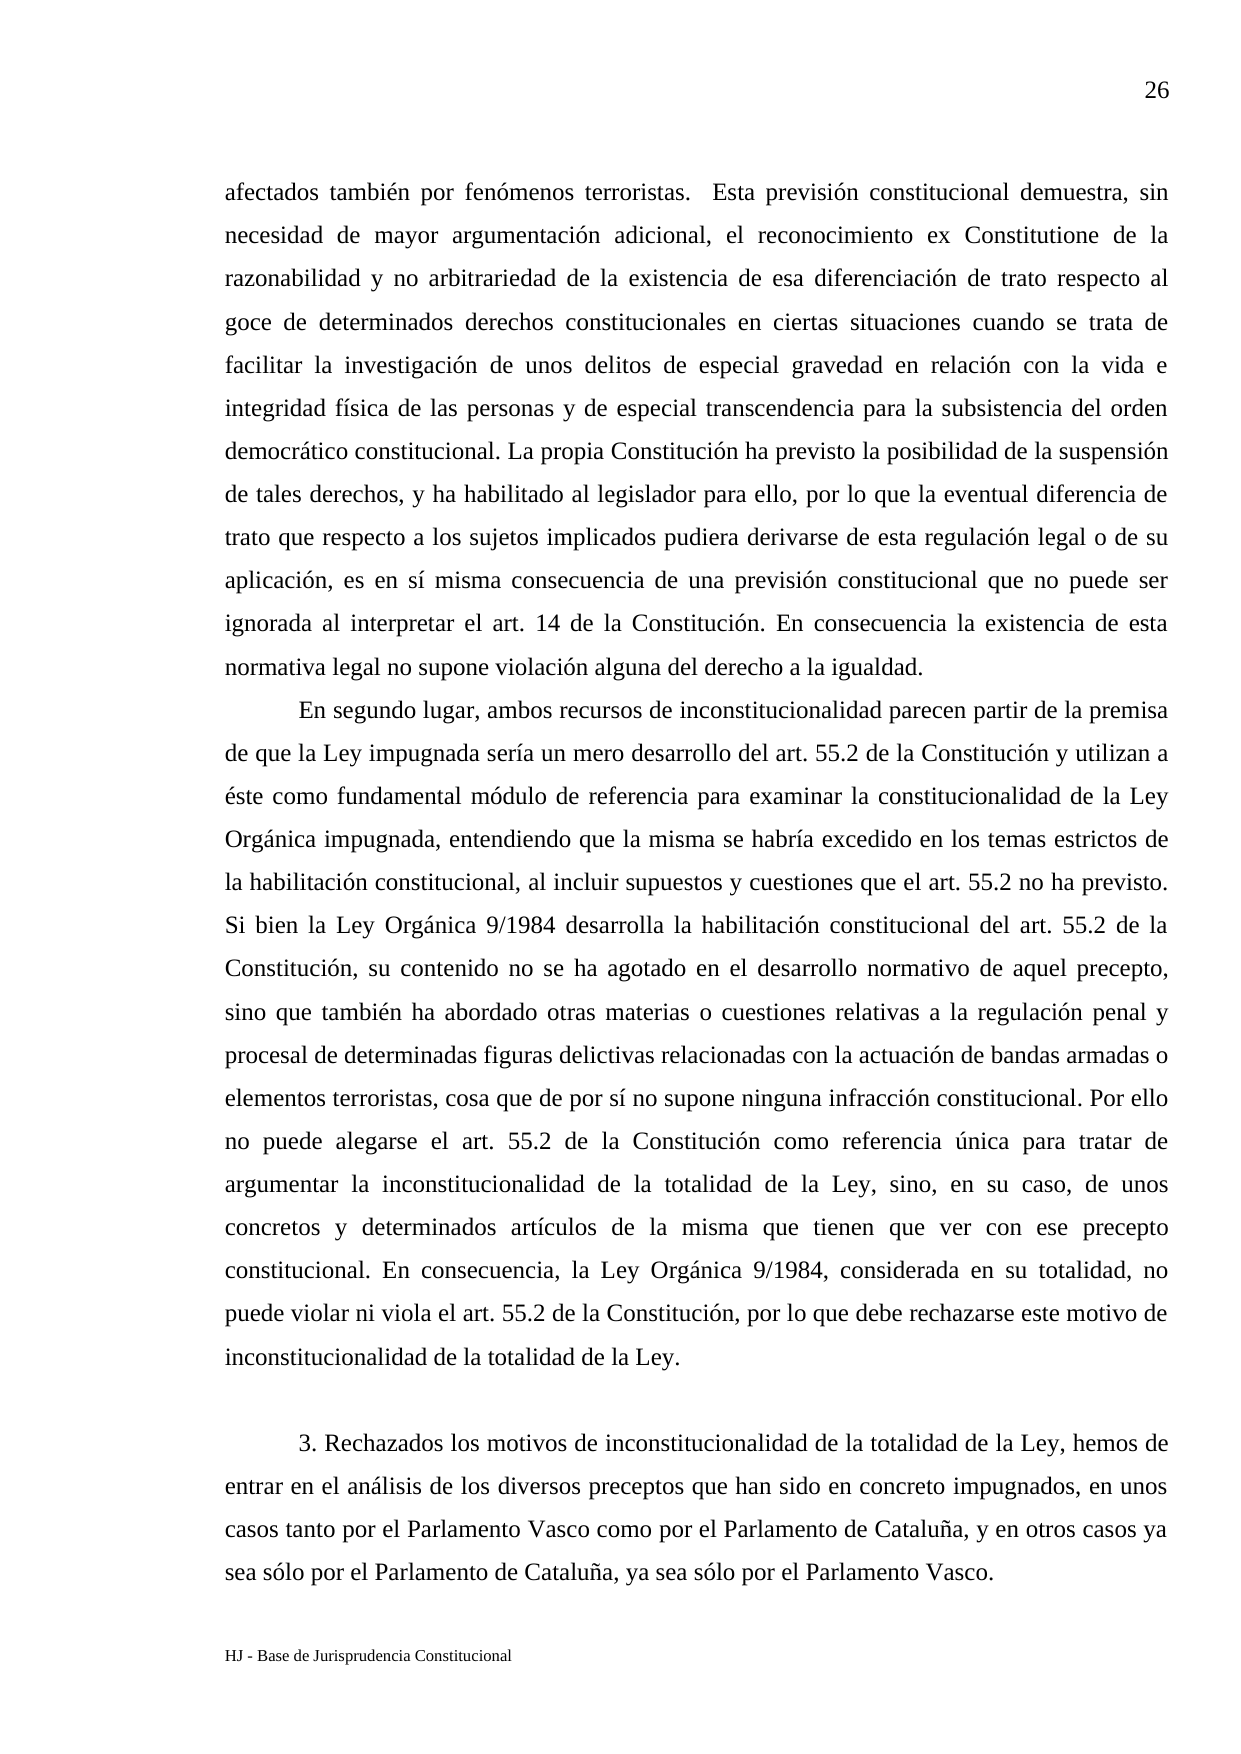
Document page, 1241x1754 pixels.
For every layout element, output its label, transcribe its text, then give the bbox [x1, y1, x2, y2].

text 3. Rechazados los motivos de inconstitucionalidad de la totalidad de la Ley, hemos de entrar en el análisis de los diversos preceptos que han sido en concreto impugnados, en unos casos tanto por el Parlamento Vasco como por el Parlamento de Cataluña, y en otros casos ya sea sólo por el Parlamento de Cataluña, ya sea sólo por el Parlamento Vasco. [224, 1428, 1169, 1586]
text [224, 177, 1169, 680]
text En segundo lugar, ambos recursos de inconstitucionalidad parecen partir de la premisa de que la Ley impugnada sería un mero desarrollo del art. 55.2 de la Constitución y utilizan a éste como fundamental módulo de referencia para examinar la constitucionalidad de la Ley Orgánica impugnada, entendiendo que la misma se habría excedido en los temas estrictos de la habilitación constitucional, al incluir supuestos y cuestiones que el art. 55.2 no ha previsto. Si bien la Ley Orgánica 9/1984 desarrolla la habilitación constitucional del art. 55.2 de la Constitución, su contenido no se ha agotado en el desarrollo normativo de aquel precepto, sino que también ha abordado otras materias o cuestiones relativas a la regulación penal y procesal de determinadas figuras delictivas relacionadas con la actuación de bandas armadas o elementos terroristas, cosa que de por sí no supone ninguna infracción constitucional. Por ello no puede alegarse el art. 55.2 de la Constitución como referencia única para tratar de argumentar la inconstitucionalidad de la totalidad de la Ley, sino, en su caso, de unos concretos y determinados artículos de la misma que tienen que ver con ese precepto constitucional. En consecuencia, la Ley Orgánica 9/1984, considerada en su totalidad, no puede violar ni viola el art. 55.2 de la Constitución, por lo que debe rechazarse este motivo de inconstitucionalidad de la totalidad de la Ley. [224, 695, 1169, 1370]
